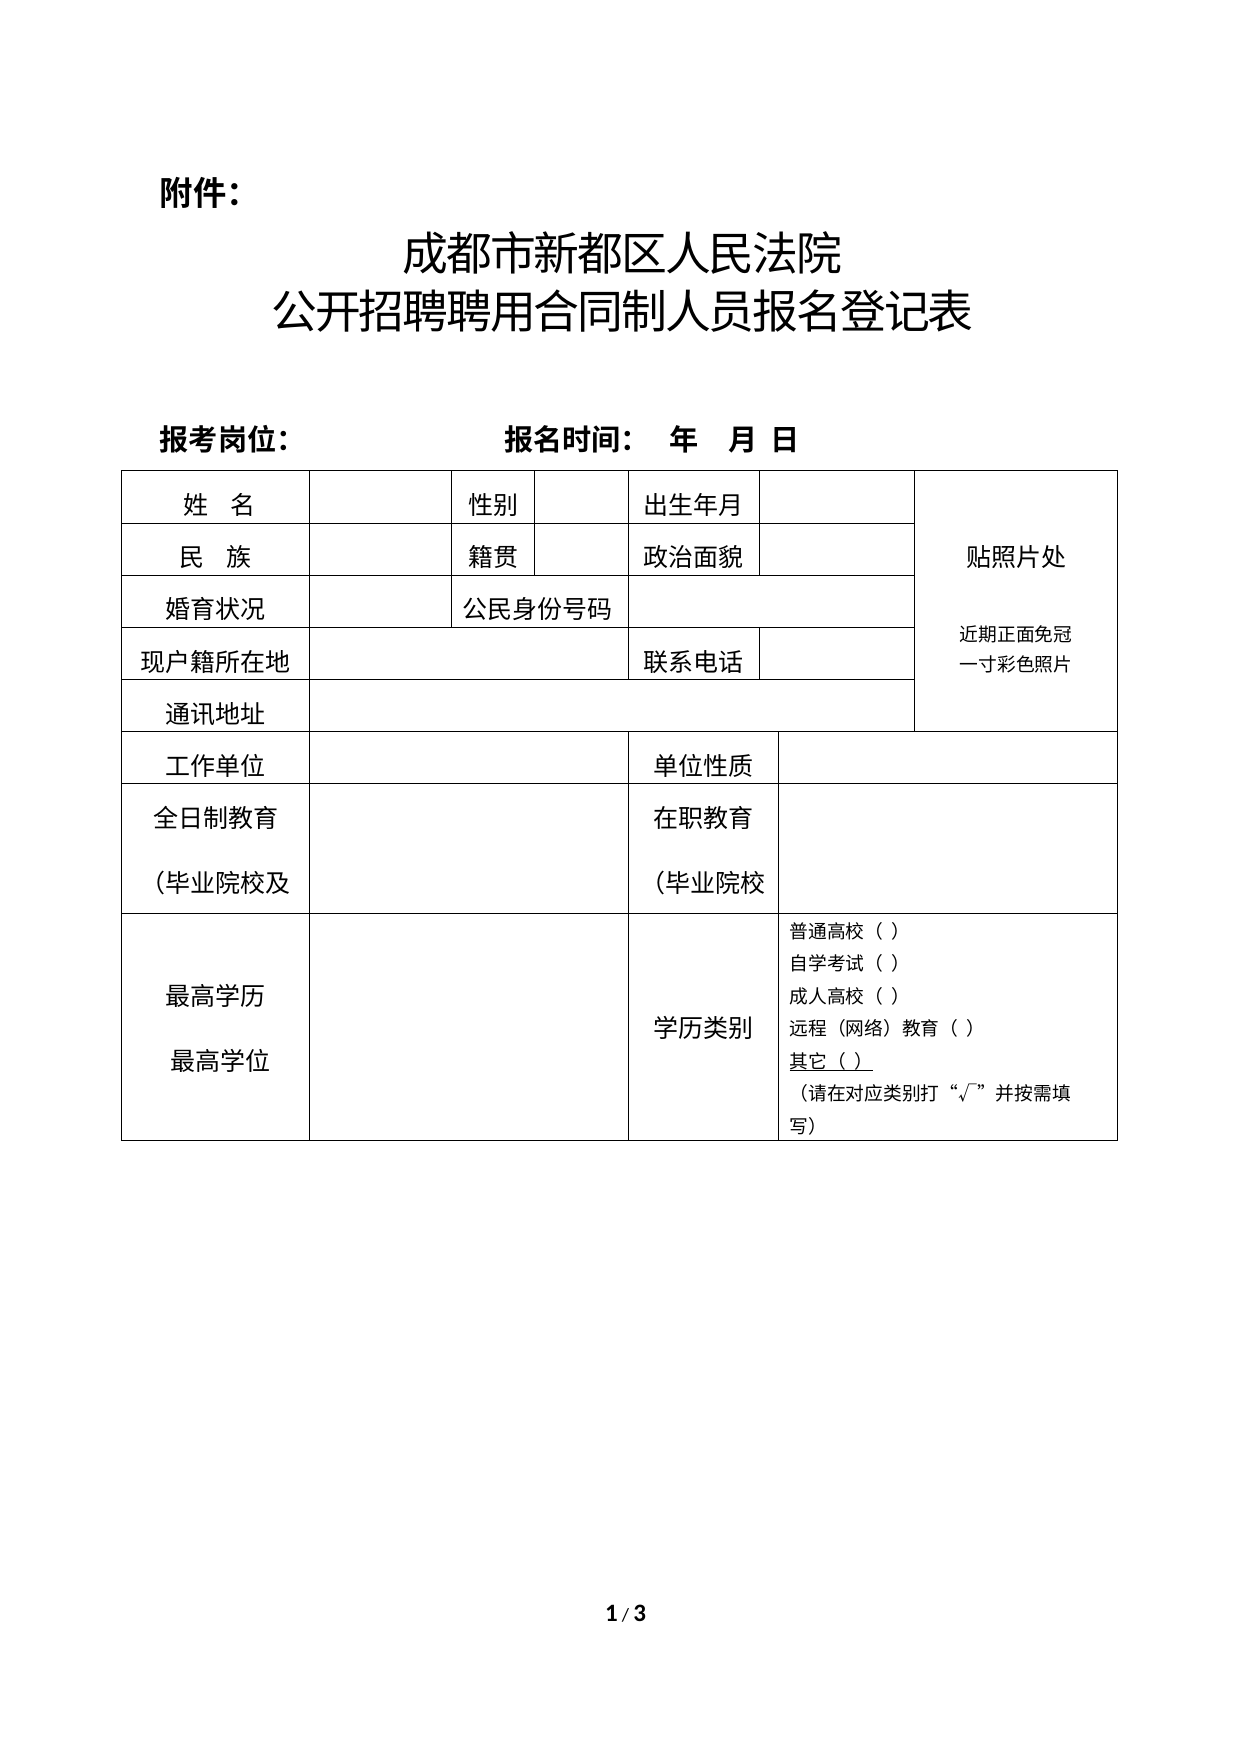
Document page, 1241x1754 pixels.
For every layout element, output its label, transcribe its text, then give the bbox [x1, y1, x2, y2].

table_cell [629, 576, 914, 627]
table_header 姓 名 [122, 471, 309, 522]
table_cell [760, 524, 914, 574]
table_cell 民 族 [122, 524, 309, 574]
table_cell 现户籍所在地 [122, 628, 309, 679]
table_cell [310, 524, 451, 574]
table_cell [310, 628, 628, 679]
table_cell 全日制教育（毕业院校及专业） [122, 784, 309, 913]
table_cell 在职教育（毕业院校及专业） [629, 784, 778, 913]
table_cell [310, 784, 628, 913]
table_cell 学历类别 [629, 914, 778, 1139]
table_cell 单位性质 [629, 732, 778, 783]
table_cell 工作单位 [122, 732, 309, 783]
text 报考岗位： 报名时间： 年 月 日 [159, 405, 1087, 470]
table_cell 政治面貌 [629, 524, 759, 574]
table_cell 婚育状况 [122, 576, 309, 627]
table_header 贴照片处 近期正面免冠 一寸彩色照片 [915, 471, 1117, 731]
table_header 出生年月 [629, 471, 759, 522]
table_header [760, 471, 914, 522]
table_cell 籍贯 [452, 524, 534, 574]
table_cell [535, 524, 628, 574]
table_cell 最高学历 最高学位 [122, 914, 309, 1139]
table_cell 普通高校（ ） 自学考试（ ） 成人高校（ ） 远程（网络）教育（ ） 其它（ ） （请在对应类别打“√”并按需填写） [779, 914, 1117, 1139]
table_header [310, 471, 451, 522]
table_header [535, 471, 628, 522]
table_cell [779, 732, 1117, 783]
table_header 性别 [452, 471, 534, 522]
table_cell 通讯地址 [122, 680, 309, 731]
table_cell [310, 732, 628, 783]
table_cell 公民身份号码 [452, 576, 628, 627]
table_cell [310, 914, 628, 1139]
table_cell [310, 576, 451, 627]
table_cell [760, 628, 914, 679]
table_cell 联系电话 [629, 628, 759, 679]
table_cell [779, 784, 1117, 913]
text 公开招聘聘用合同制人员报名登记表 [159, 282, 1087, 340]
table_cell [310, 680, 914, 731]
text 附件： [159, 158, 1087, 223]
text 成都市新都区人民法院 [159, 223, 1087, 282]
